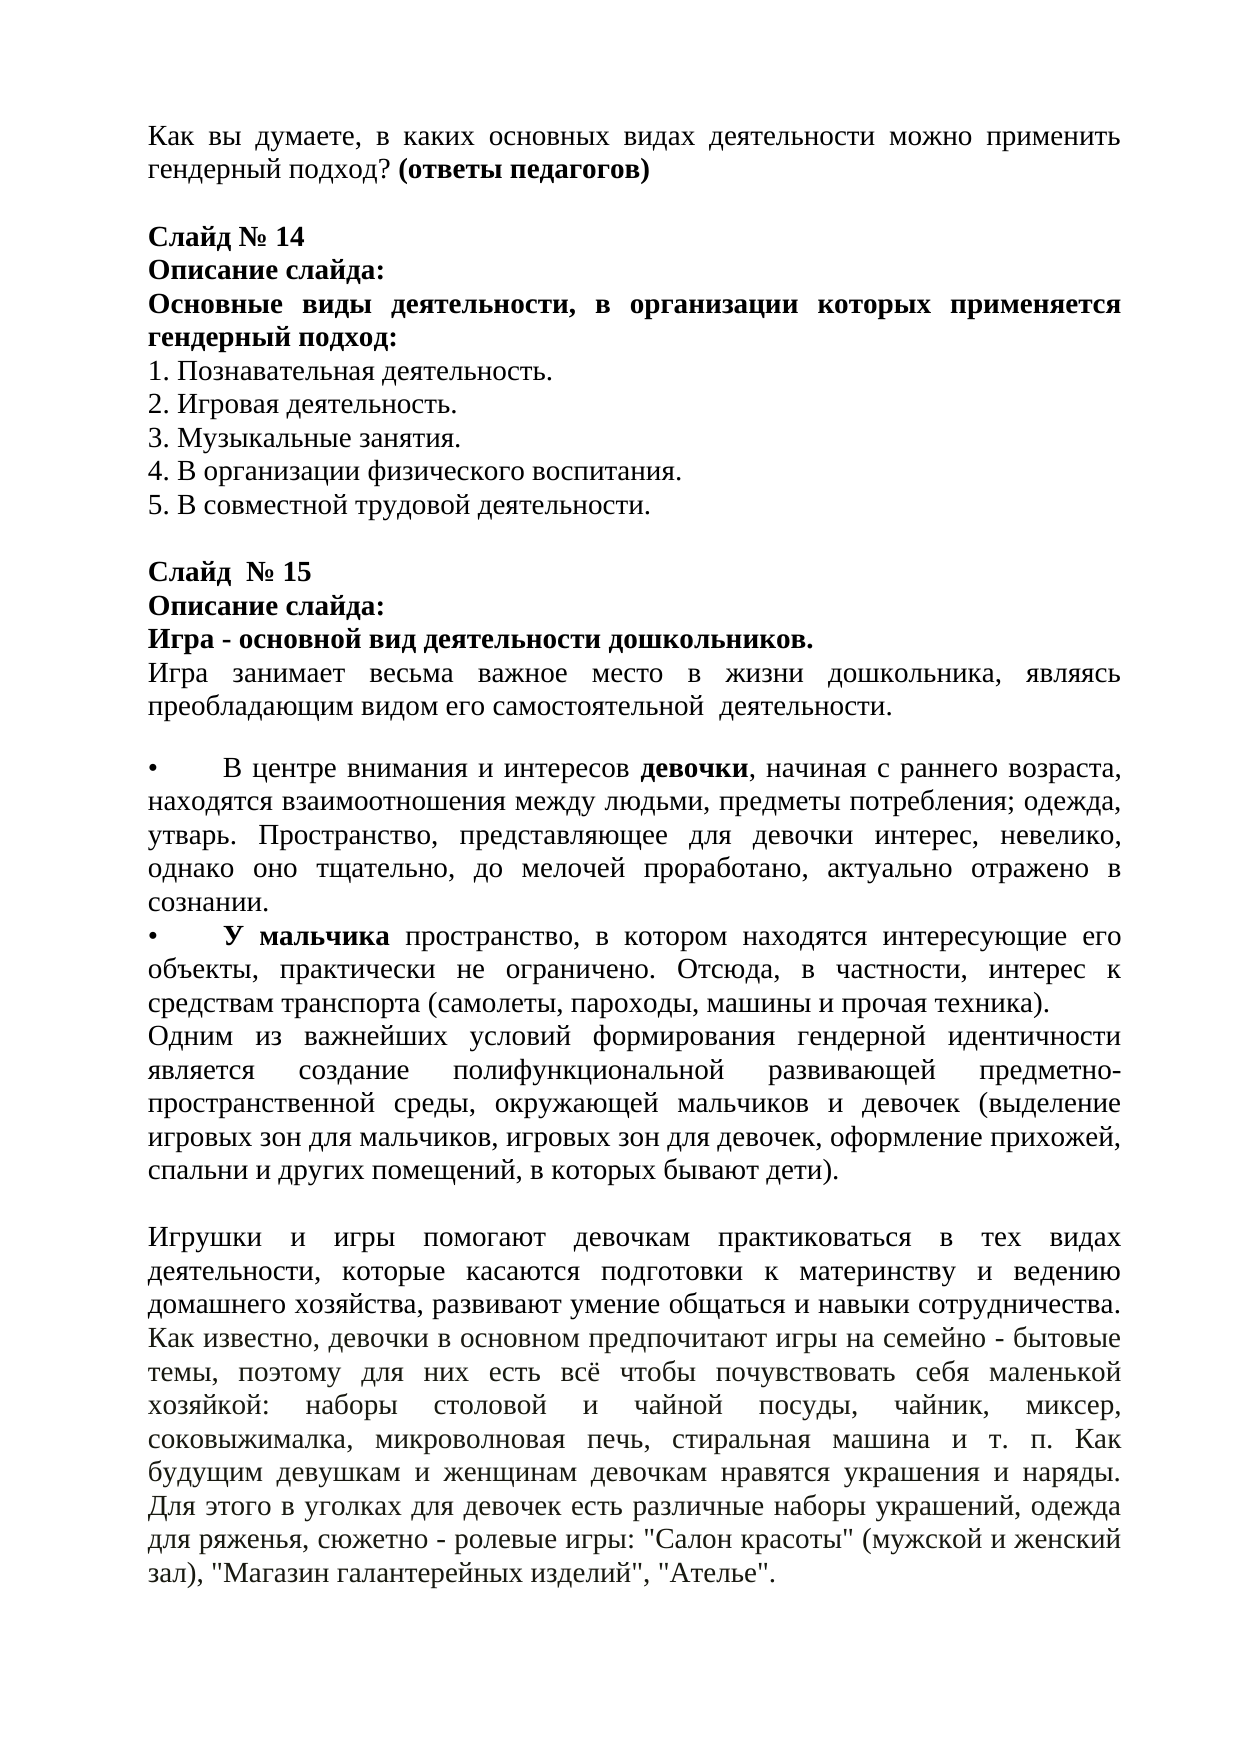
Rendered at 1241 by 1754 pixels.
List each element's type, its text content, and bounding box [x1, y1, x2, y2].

text Описание слайда: [148, 588, 1122, 621]
list У мальчика пространство, в котором находятся интересующие его объекты, практически не ограничено. Отсюда, в частности, интерес к средствам транспорта (самолеты, пароходы, машины и прочая техника). [148, 918, 1122, 1018]
text 1. Познавательная деятельность. [148, 353, 1122, 386]
text 2. Игровая деятельность. [148, 386, 1122, 420]
text Игра занимает весьма важное место в жизни дошкольника, являясь преобладающим видом его самостоятельной деятельности. [148, 655, 1122, 722]
text Одним из важнейших условий формирования гендерной идентичности является создание полифункциональной развивающей предметно-пространственной среды, окружающей мальчиков и девочек (выделение игровых зон для мальчиков, игровых зон для девочек, оформление прихожей, спальни и других помещений, в которых бывают дети). [148, 1018, 1122, 1186]
text Игрушки и игры помогают девочкам практиковаться в тех видах деятельности, которые касаются подготовки к материнству и ведению домашнего хозяйства, развивают умение общаться и навыки сотрудничества. Как известно, девочки в основном предпочитают игры на семейно - бытовые темы, поэтому для них есть всё чтобы почувствовать себя маленькой хозяйкой: наборы столовой и чайной посуды, чайник, миксер, соковыжималка, микроволновая печь, стиральная машина и т. п. Как будущим девушкам и женщинам девочкам нравятся украшения и наряды. Для этого в уголках для девочек есть различные наборы украшений, одежда для ряженья, сюжетно - ролевые игры: "Салон красоты" (мужской и женский зал), "Магазин галантерейных изделий", "Ателье". [148, 1219, 1122, 1588]
text Как вы думаете, в каких основных видах деятельности можно применить гендерный подход? (ответы педагогов) [148, 118, 1122, 185]
list В центре внимания и интересов девочки, начиная с раннего возраста, находятся взаимоотношения между людьми, предметы потребления; одежда, утварь. Пространство, представляющее для девочки интерес, невелико, однако оно тщательно, до мелочей проработано, актуально отражено в сознании. [148, 750, 1122, 918]
text 3. Музыкальные занятия. [148, 420, 1122, 453]
text 4. В организации физического воспитания. [148, 453, 1122, 487]
text 5. В совместной трудовой деятельности. [148, 487, 1122, 521]
text Описание слайда: [148, 252, 1122, 286]
text Слайд № 1413 [148, 219, 1122, 252]
text Игра - основной вид деятельности дошкольников. [148, 621, 1122, 655]
text Слайд № 1514 [148, 554, 1122, 588]
text Основные виды деятельности, в организации которых применяется гендерный подход: [148, 286, 1122, 353]
